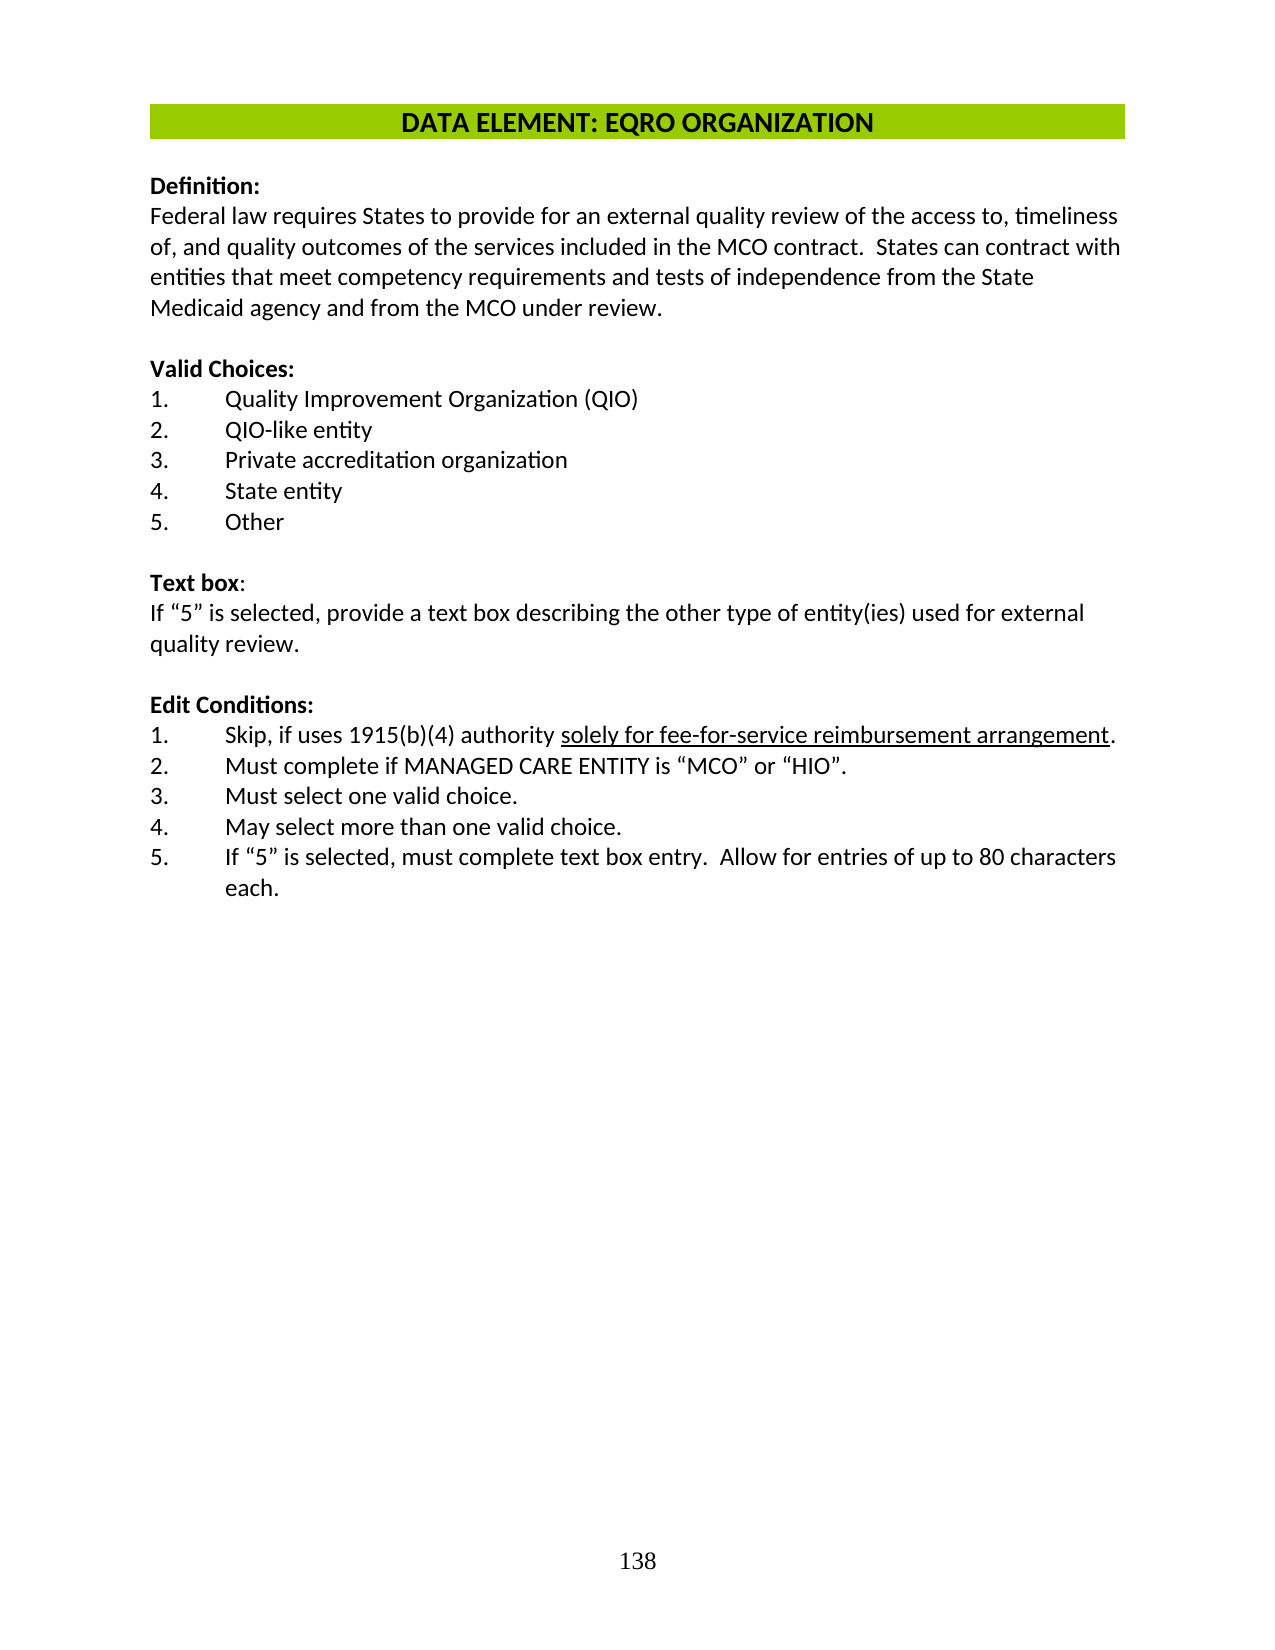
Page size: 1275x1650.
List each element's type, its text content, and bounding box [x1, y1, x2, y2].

text Valid Choices: [150, 353, 1125, 383]
list Quality Improvement Organization (QIO) [150, 383, 1125, 414]
list May select more than one valid choice. [150, 811, 1125, 841]
list If “5” is selected, must complete text box entry. Allow for entries of up to 80 characters each. [279, 841, 1125, 902]
list Private accreditation organization [150, 444, 1125, 475]
text Edit Conditions: [150, 689, 1125, 719]
text If “5” is selected, provide a text box describing the other type of entity(ies) used for external quality review. [150, 597, 1125, 658]
text Text box: [150, 567, 1125, 597]
list Skip, if uses 1915(b)(4) authority solely for fee-for-service reimbursement arrangement. [150, 719, 1125, 750]
list State entity [150, 475, 1125, 506]
list Other [150, 506, 1125, 536]
text Definition: [150, 170, 1125, 200]
list Must complete if MANAGED CARE ENTITY is “MCO” or “HIO”. [150, 750, 1125, 780]
subtitle DATA ELEMENT: EQRO ORGANIZATION [150, 104, 1125, 139]
list QIO-like entity [150, 414, 1125, 444]
list Must select one valid choice. [150, 780, 1125, 811]
text Federal law requires States to provide for an external quality review of the access to, timeliness of, and quality outcomes of the services included in the MCO contract. States can contract with entities that meet competency requirements and tests of independence from the State Medicaid agency and from the MCO under review. [150, 200, 1125, 322]
